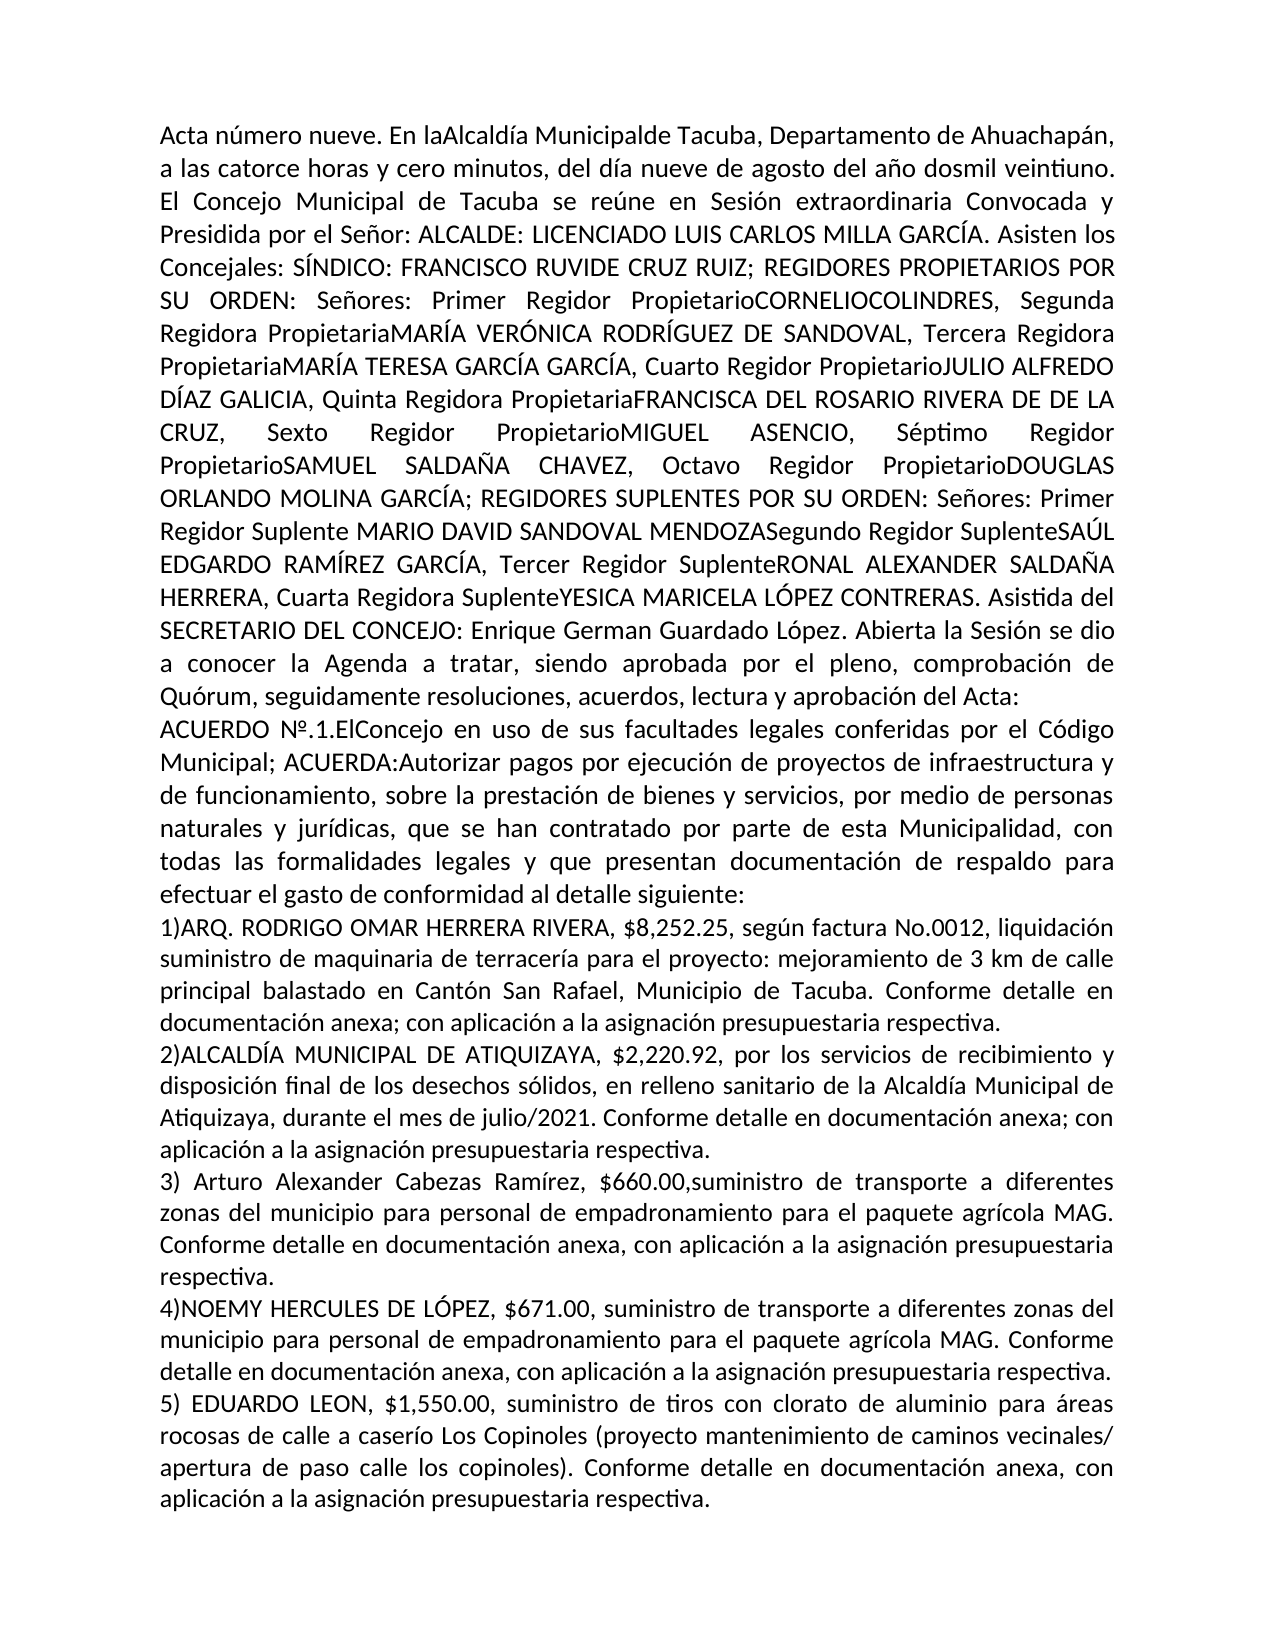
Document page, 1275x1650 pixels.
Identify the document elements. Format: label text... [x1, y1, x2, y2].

text 3) Arturo Alexander Cabezas Ramírez, $660.00,suministro de transporte a diferentes zonas del municipio para personal de empadronamiento para el paquete agrícola MAG. Conforme detalle en documentación anexa, con aplicación a la asignación presupuestaria respectiva. [159, 1165, 1116, 1292]
text 1)ARQ. RODRIGO OMAR HERRERA RIVERA, $8,252.25, según factura No.0012, liquidación suministro de maquinaria de terracería para el proyecto: mejoramiento de 3 km de calle principal balastado en Cantón San Rafael, Municipio de Tacuba. Conforme detalle en documentación anexa; con aplicación a la asignación presupuestaria respectiva. [159, 911, 1116, 1038]
text 5) EDUARDO LEON, $1,550.00, suministro de tiros con clorato de aluminio para áreas rocosas de calle a caserío Los Copinoles (proyecto mantenimiento de caminos vecinales/ apertura de paso calle los copinoles). Conforme detalle en documentación anexa, con aplicación a la asignación presupuestaria respectiva. [159, 1387, 1116, 1514]
text Acta número nueve. En laAlcaldía Municipalde Tacuba, Departamento de Ahuachapán, a las catorce horas y cero minutos, del día nueve de agosto del año dosmil veintiuno. El Concejo Municipal de Tacuba se reúne en Sesión extraordinaria Convocada y Presidida por el Señor: ALCALDE: LICENCIADO LUIS CARLOS MILLA GARCÍA. Asisten los Concejales: SÍNDICO: FRANCISCO RUVIDE CRUZ RUIZ; REGIDORES PROPIETARIOS POR SU ORDEN: Señores: Primer Regidor PropietarioCORNELIOCOLINDRES, Segunda Regidora PropietariaMARÍA VERÓNICA RODRÍGUEZ DE SANDOVAL, Tercera Regidora PropietariaMARÍA TERESA GARCÍA GARCÍA, Cuarto Regidor PropietarioJULIO ALFREDO DÍAZ GALICIA, Quinta Regidora PropietariaFRANCISCA DEL ROSARIO RIVERA DE DE LA CRUZ, Sexto Regidor PropietarioMIGUEL ASENCIO, Séptimo Regidor PropietarioSAMUEL SALDAÑA CHAVEZ, Octavo Regidor PropietarioDOUGLAS ORLANDO MOLINA GARCÍA; REGIDORES SUPLENTES POR SU ORDEN: Señores: Primer Regidor Suplente MARIO DAVID SANDOVAL MENDOZASegundo Regidor SuplenteSAÚL EDGARDO RAMÍREZ GARCÍA, Tercer Regidor SuplenteRONAL ALEXANDER SALDAÑA HERRERA, Cuarta Regidora SuplenteYESICA MARICELA LÓPEZ CONTRERAS. Asistida del SECRETARIO DEL CONCEJO: Enrique German Guardado López. Abierta la Sesión se dio a conocer la Agenda a tratar, siendo aprobada por el pleno, comprobación de Quórum, seguidamente resoluciones, acuerdos, lectura y aprobación del Acta: [159, 118, 1116, 712]
text 2)ALCALDÍA MUNICIPAL DE ATIQUIZAYA, $2,220.92, por los servicios de recibimiento y disposición final de los desechos sólidos, en relleno sanitario de la Alcaldía Municipal de Atiquizaya, durante el mes de julio/2021. Conforme detalle en documentación anexa; con aplicación a la asignación presupuestaria respectiva. [159, 1038, 1116, 1165]
text 4)NOEMY HERCULES DE LÓPEZ, $671.00, suministro de transporte a diferentes zonas del municipio para personal de empadronamiento para el paquete agrícola MAG. Conforme detalle en documentación anexa, con aplicación a la asignación presupuestaria respectiva. [159, 1292, 1116, 1387]
text ACUERDO №.1.ElConcejo en uso de sus facultades legales conferidas por el Código Municipal; ACUERDA:Autorizar pagos por ejecución de proyectos de infraestructura y de funcionamiento, sobre la prestación de bienes y servicios, por medio de personas naturales y jurídicas, que se han contratado por parte de esta Municipalidad, con todas las formalidades legales y que presentan documentación de respaldo para efectuar el gasto de conformidad al detalle siguiente: [159, 712, 1116, 911]
